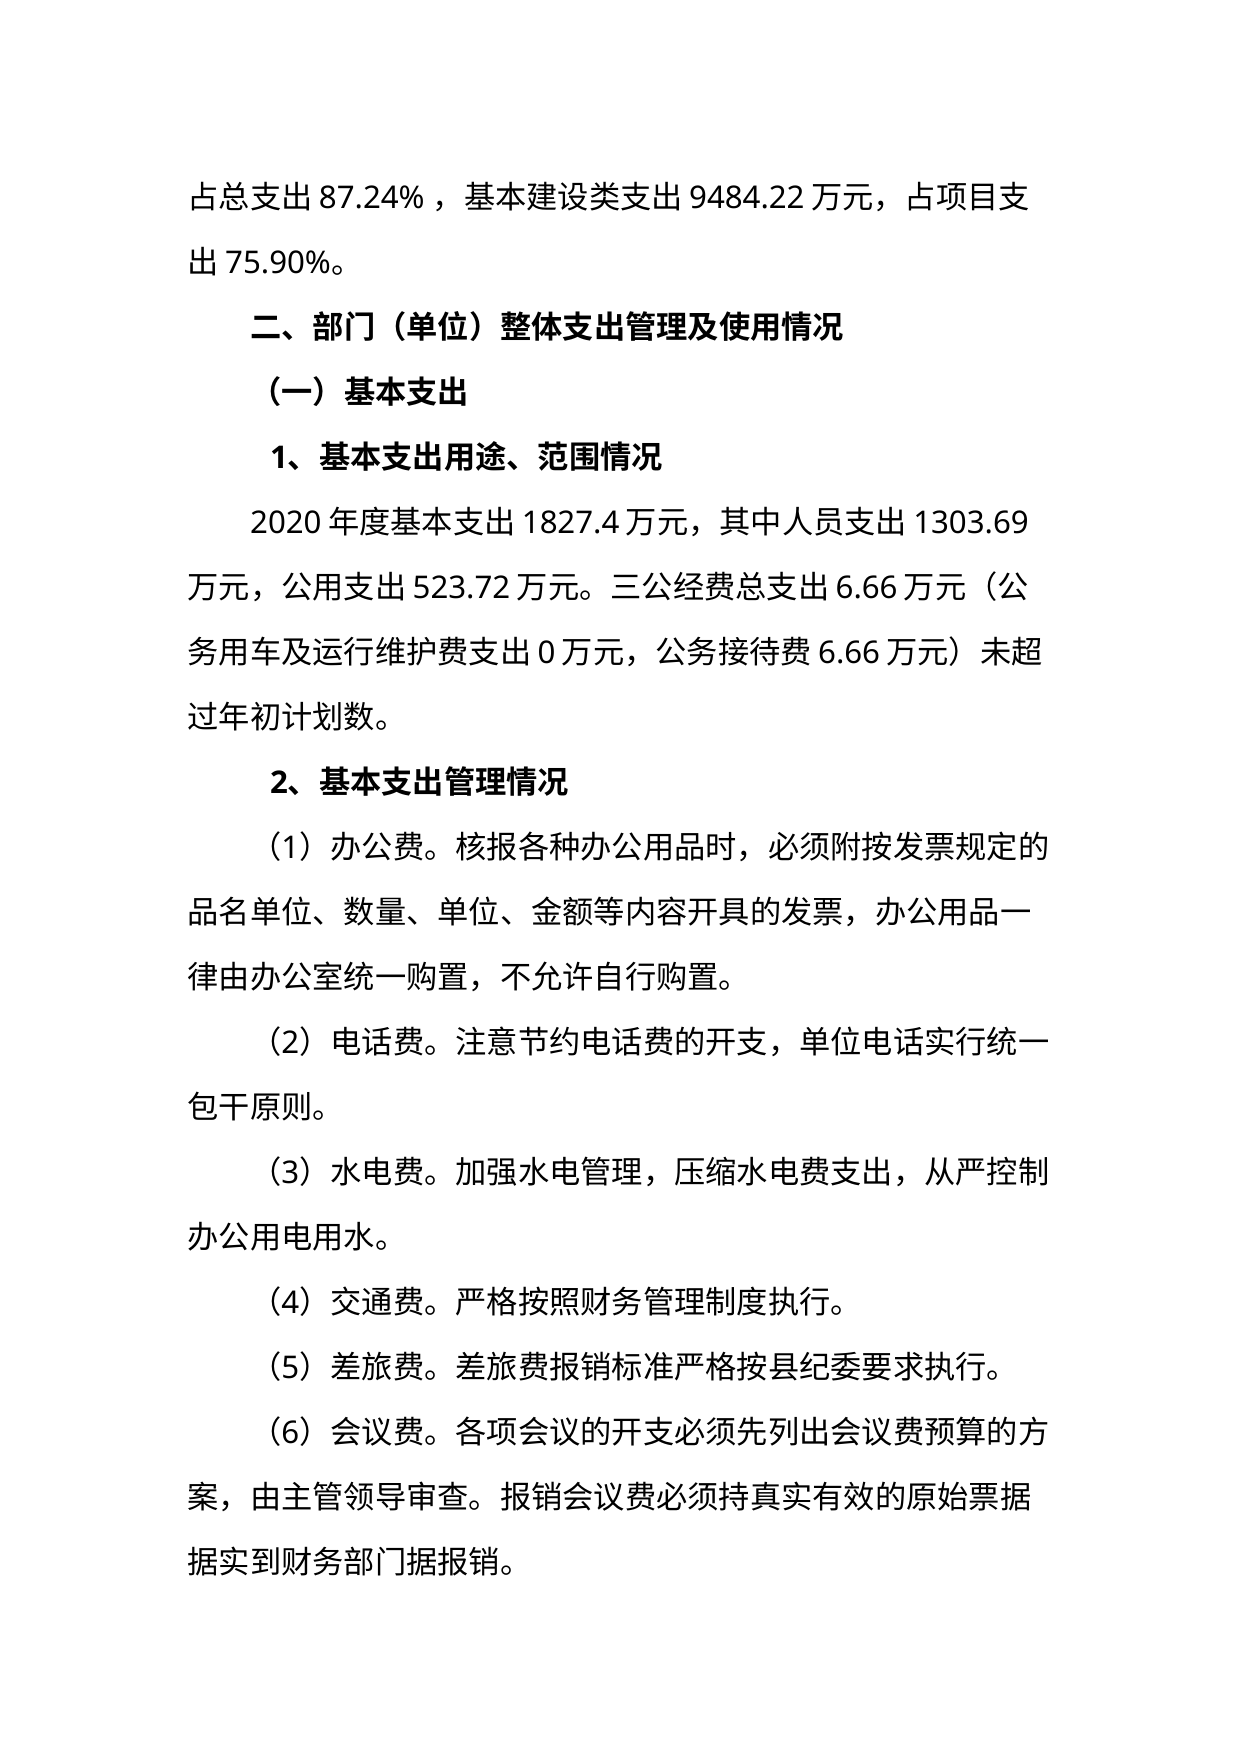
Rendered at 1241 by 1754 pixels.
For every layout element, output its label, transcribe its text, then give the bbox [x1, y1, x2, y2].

text 2、基本支出管理情况 [187, 747, 1053, 812]
text 1、基本支出用途、范围情况 [187, 422, 1053, 487]
text （4）交通费。严格按照财务管理制度执行。 [187, 1267, 1053, 1332]
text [187, 162, 1053, 292]
text 2020年度基本支出1827.4万元，其中人员支出1303.69万元，公用支出523.72万元。三公经费总支出6.66万元（公务用车及运行维护费支出0万元，公务接待费6.66万元）未超过年初计划数。 [187, 487, 1053, 747]
text （一）基本支出 [187, 357, 1053, 422]
text （6）会议费。各项会议的开支必须先列出会议费预算的方案，由主管领导审查。报销会议费必须持真实有效的原始票据据实到财务部门据报销。 [187, 1397, 1053, 1592]
text （3）水电费。加强水电管理，压缩水电费支出，从严控制办公用电用水。 [187, 1137, 1053, 1267]
text 二、部门（单位）整体支出管理及使用情况 [187, 292, 1053, 357]
text （1）办公费。核报各种办公用品时，必须附按发票规定的品名单位、数量、单位、金额等内容开具的发票，办公用品一律由办公室统一购置，不允许自行购置。 [187, 812, 1053, 1007]
text （5）差旅费。差旅费报销标准严格按县纪委要求执行。 [187, 1332, 1053, 1397]
text （2）电话费。注意节约电话费的开支，单位电话实行统一包干原则。 [187, 1007, 1053, 1137]
